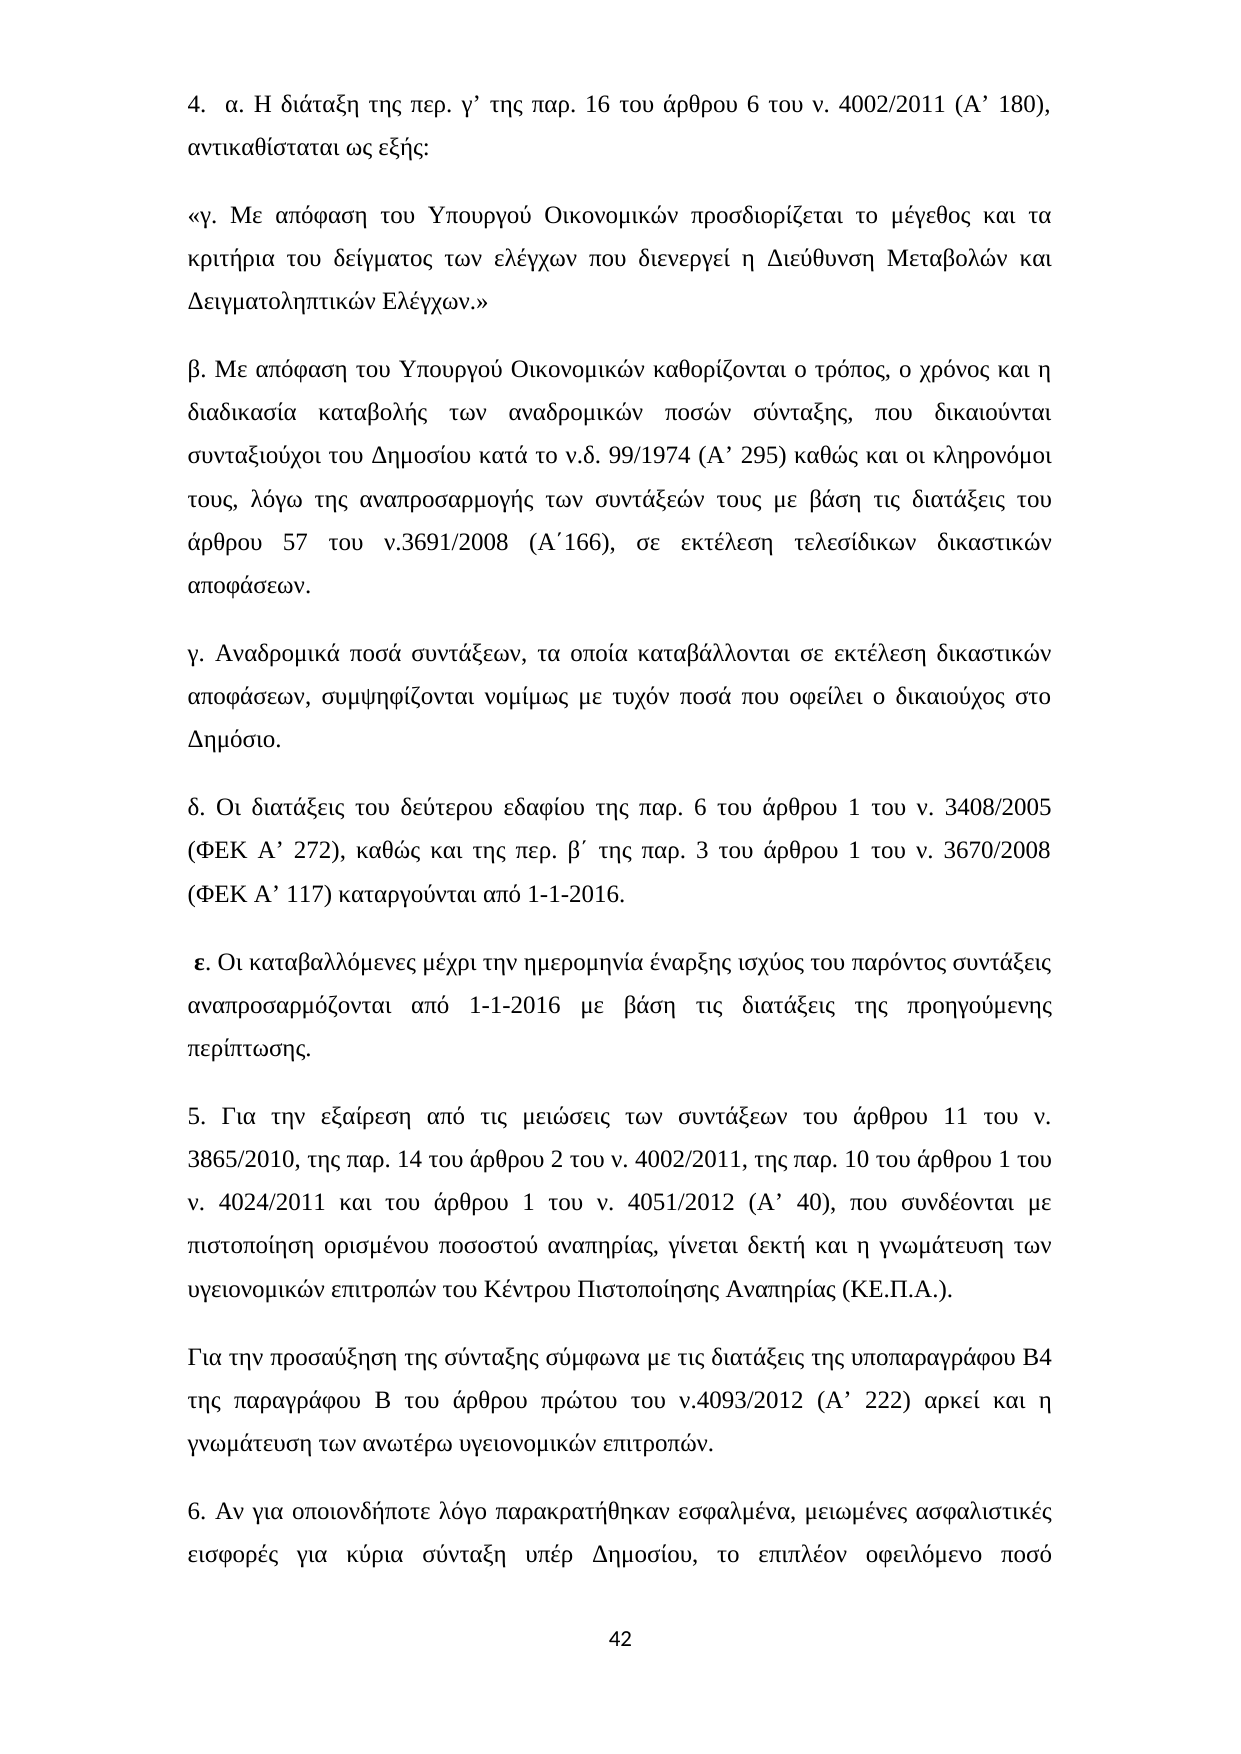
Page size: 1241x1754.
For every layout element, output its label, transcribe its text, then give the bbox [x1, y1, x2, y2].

text 5. Για την εξαίρεση από τις μειώσεις των συντάξεων του άρθρου 11 του ν. 3865/2010, της παρ. 14 του άρθρου 2 του ν. 4002/2011, της παρ. 10 του άρθρου 1 του ν. 4024/2011 και του άρθρου 1 του ν. 4051/2012 (Α’ 40), που συνδέονται με πιστοποίηση ορισμένου ποσοστού αναπηρίας, γίνεται δεκτή και η γνωμάτευση των υγειονομικών επιτροπών του Κέντρου Πιστοποίησης Αναπηρίας (ΚΕ.Π.Α.). [187, 1101, 1053, 1302]
text ε. Οι καταβαλλόμενες μέχρι την ημερομηνία έναρξης ισχύος του παρόντος συντάξεις αναπροσαρμόζονται από 1-1-2016 με βάση τις διατάξεις της προηγούμενης περίπτωσης. [187, 947, 1053, 1062]
text γ. Αναδρομικά ποσά συντάξεων, τα οποία καταβάλλονται σε εκτέλεση δικαστικών αποφάσεων, συμψηφίζονται νομίμως με τυχόν ποσά που οφείλει ο δικαιούχος στο Δημόσιο. [187, 638, 1053, 753]
text 4. α. Η διάταξη της περ. γ’ της παρ. 16 του άρθρου 6 του ν. 4002/2011 (Α’ 180), αντικαθίσταται ως εξής: [187, 89, 1053, 161]
text δ. Οι διατάξεις του δεύτερου εδαφίου της παρ. 6 του άρθρου 1 του ν. 3408/2005 (ΦΕΚ Α’ 272), καθώς και της περ. β΄ της παρ. 3 του άρθρου 1 του ν. 3670/2008 (ΦΕΚ Α’ 117) καταργούνται από 1-1-2016. [187, 792, 1053, 907]
text Για την προσαύξηση της σύνταξης σύμφωνα με τις διατάξεις της υποπαραγράφου Β4 της παραγράφου Β του άρθρου πρώτου του ν.4093/2012 (Α’ 222) αρκεί και η γνωμάτευση των ανωτέρω υγειονομικών επιτροπών. [187, 1342, 1053, 1457]
text β. Με απόφαση του Υπουργού Οικονομικών καθορίζονται ο τρόπος, ο χρόνος και η διαδικασία καταβολής των αναδρομικών ποσών σύνταξης, που δικαιούνται συνταξιούχοι του Δημοσίου κατά το ν.δ. 99/1974 (Α’ 295) καθώς και οι κληρονόμοι τους, λόγω της αναπροσαρμογής των συντάξεών τους με βάση τις διατάξεις του άρθρου 57 του ν.3691/2008 (Α΄166), σε εκτέλεση τελεσίδικων δικαστικών αποφάσεων. [187, 354, 1053, 599]
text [187, 1496, 1053, 1568]
text «γ. Με απόφαση του Υπουργού Οικονομικών προσδιορίζεται το μέγεθος και τα κριτήρια του δείγματος των ελέγχων που διενεργεί η Διεύθυνση Μεταβολών και Δειγματοληπτικών Ελέγχων.» [187, 200, 1053, 315]
